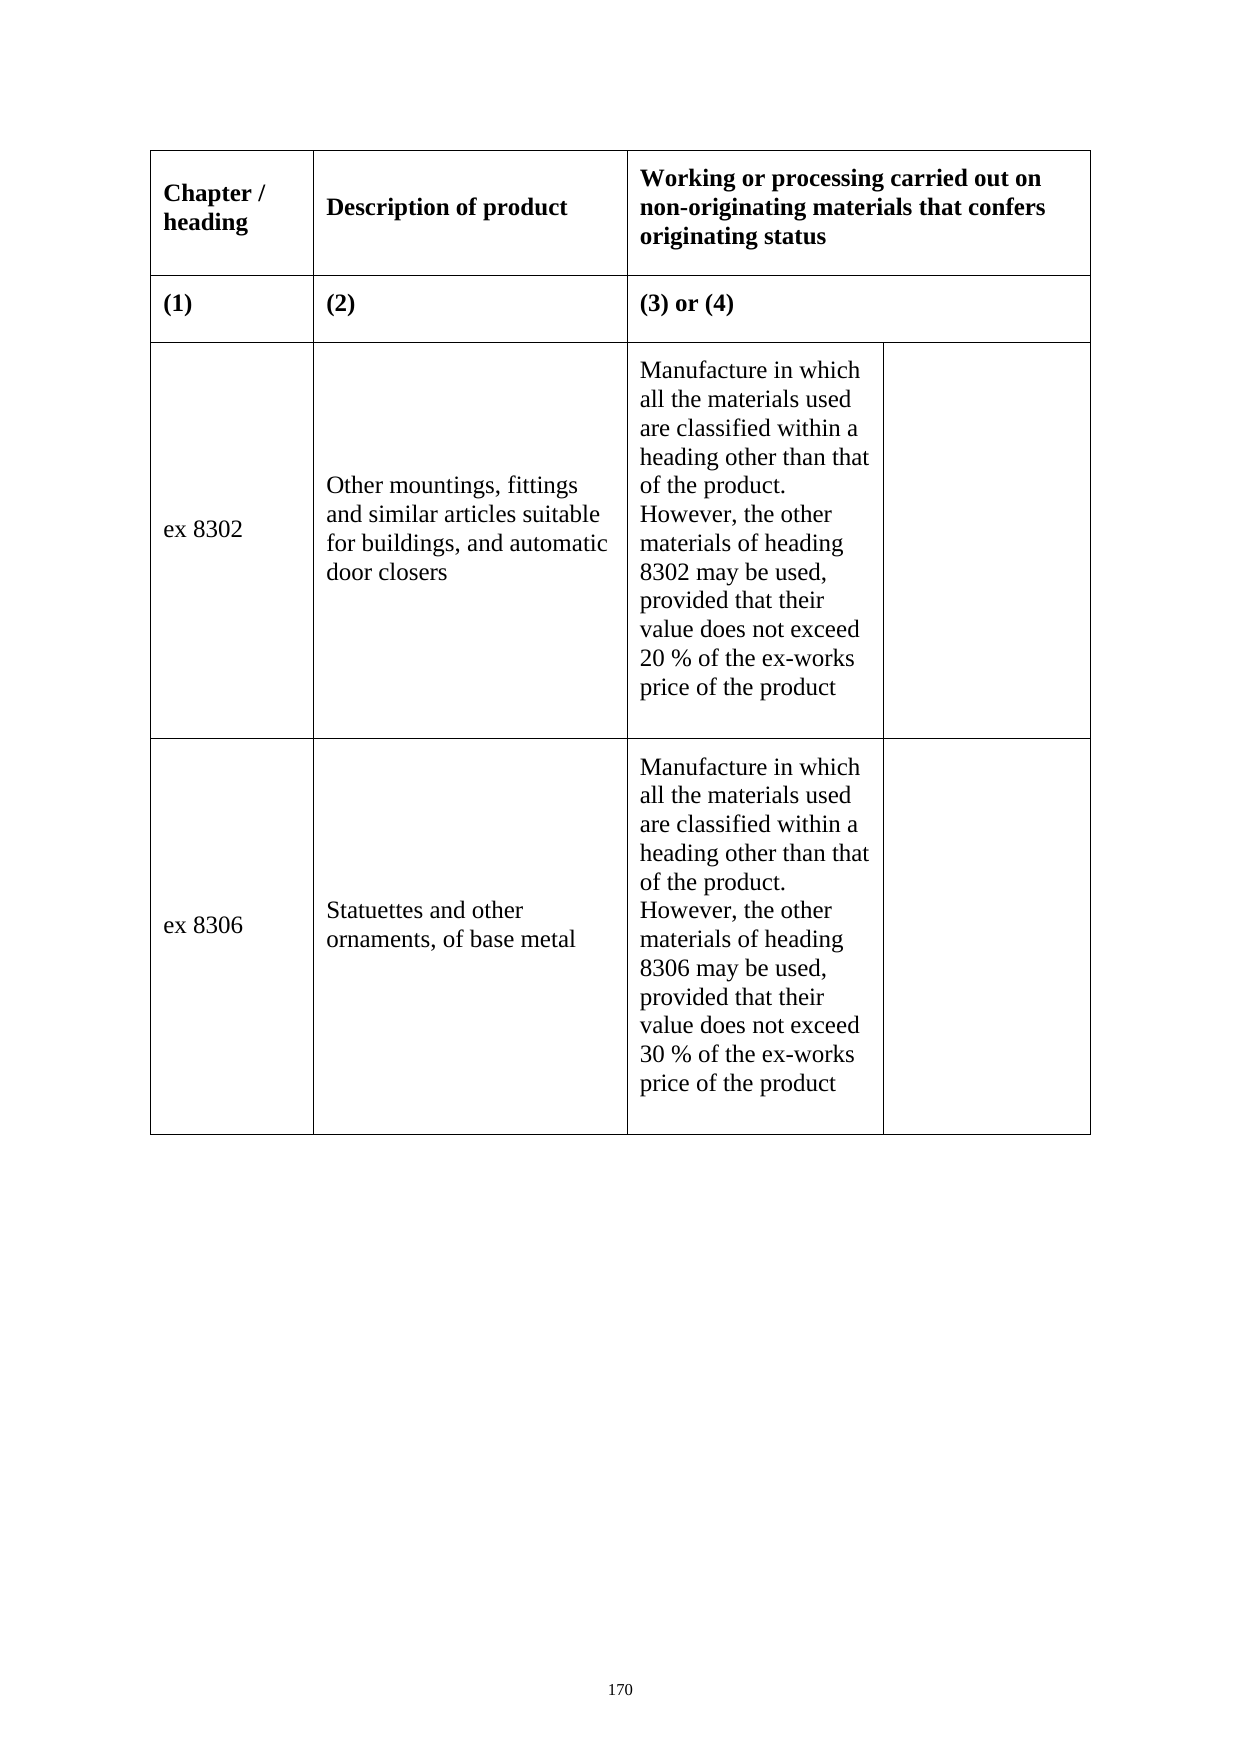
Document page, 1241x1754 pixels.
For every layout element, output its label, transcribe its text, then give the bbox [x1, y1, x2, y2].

table_cell Statuettes and other ornaments, of base metal [314, 739, 627, 1134]
table_cell [884, 739, 1090, 1134]
table_cell (3) or (4) [628, 276, 1090, 342]
table_cell Manufacture in which all the materials used are classified within a heading other than that of the product. However, the other materials of heading 8302 may be used, provided that their value does not exceed 20 % of the ex‐works price of the product [628, 343, 883, 738]
table_cell Manufacture in which all the materials used are classified within a heading other than that of the product. However, the other materials of heading 8306 may be used, provided that their value does not exceed 30 % of the ex‐works price of the product [628, 739, 883, 1134]
table_header Chapter / heading [151, 151, 313, 275]
table_header Working or processing carried out on non‐originating materials that confers originating status [628, 151, 1090, 275]
table_cell [884, 343, 1090, 738]
table_cell ex 8302 [151, 343, 313, 738]
table_cell (1) [151, 276, 313, 342]
table_header Description of product [314, 151, 627, 275]
table_cell ex 8306 [151, 739, 313, 1134]
table_cell (2) [314, 276, 627, 342]
table_cell Other mountings, fittings and similar articles suitable for buildings, and automatic door closers [314, 343, 627, 738]
